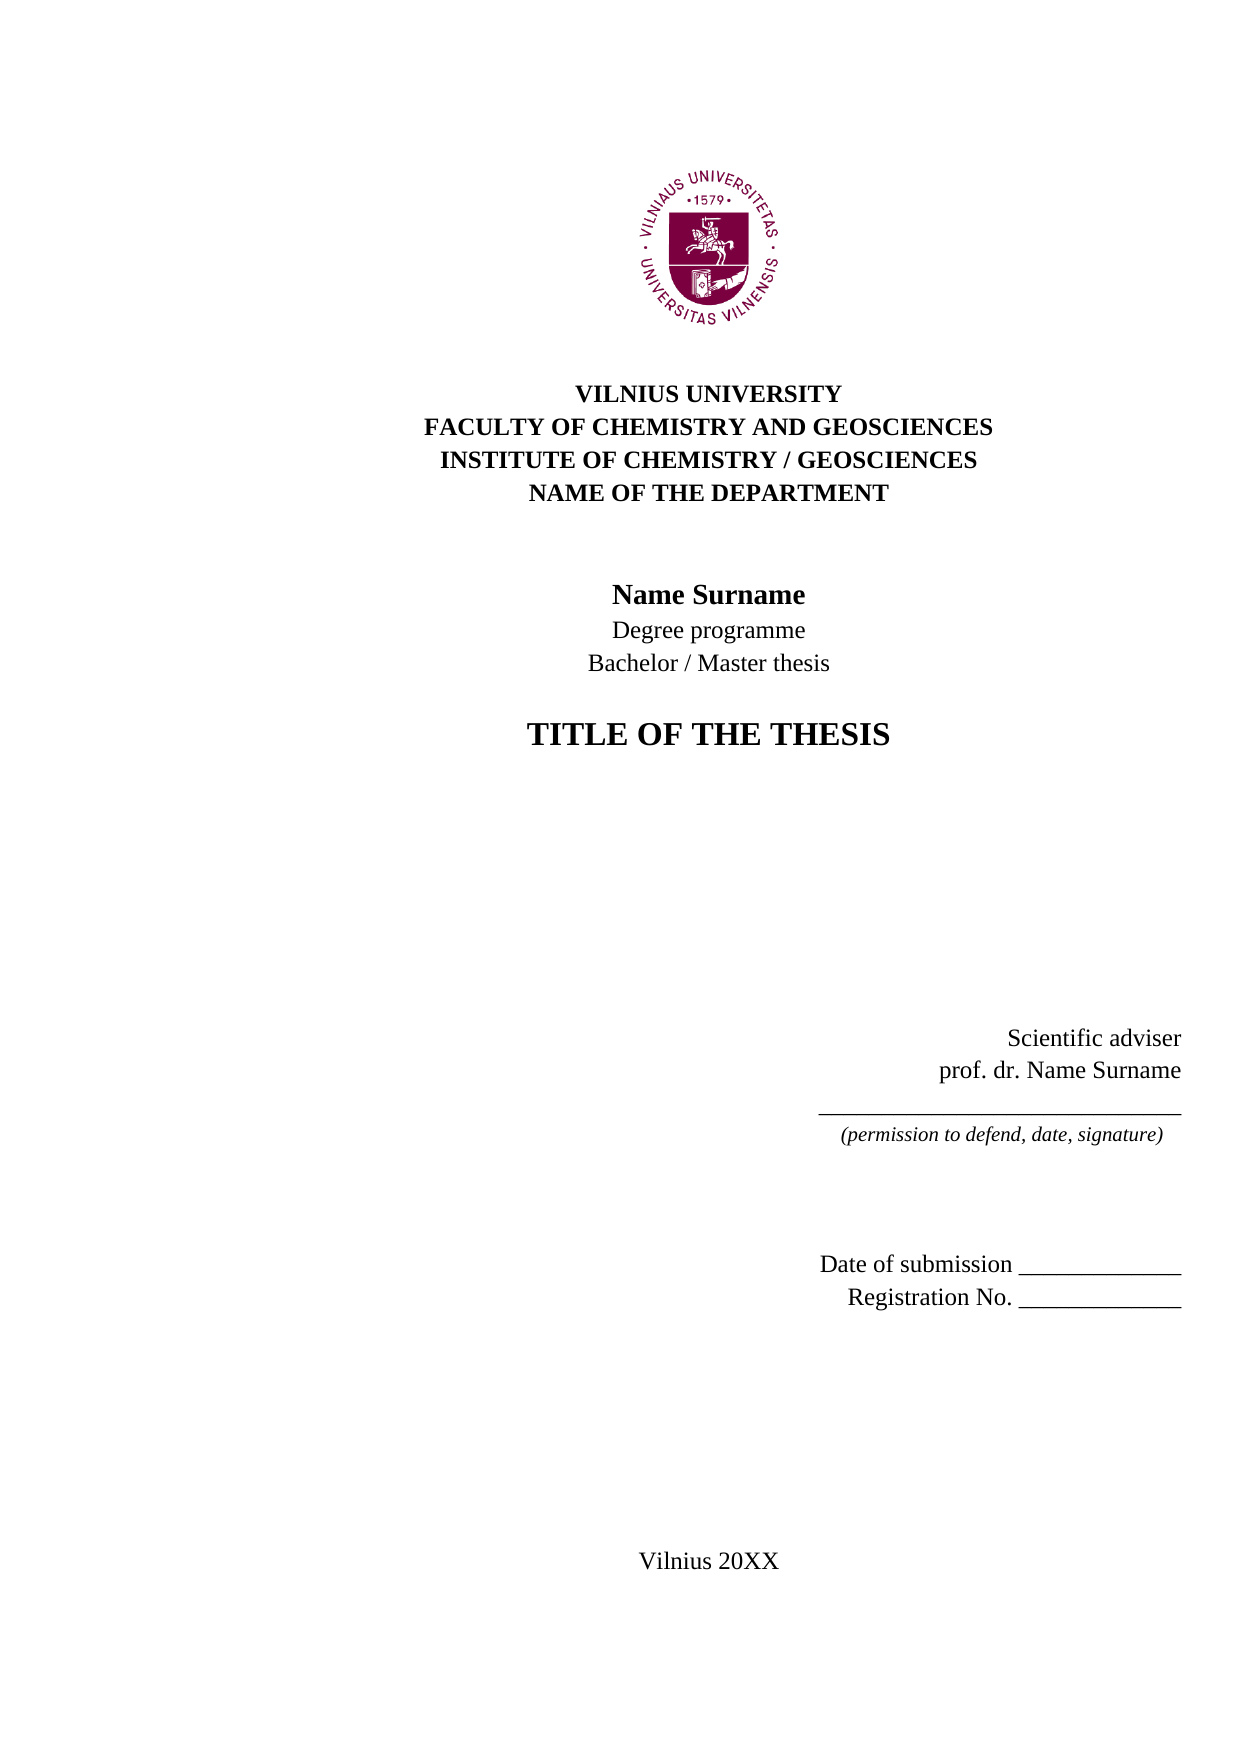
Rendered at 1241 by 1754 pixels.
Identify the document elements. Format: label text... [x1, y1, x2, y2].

text _____________________________ [177, 1089, 1181, 1117]
text Scientific adviser [177, 1023, 1181, 1051]
text INSTITUTE OF CHEMISTRY / GEOSCIENCES [177, 445, 1181, 473]
text (permission to defend, date, signature) [177, 1122, 1181, 1146]
text prof. dr. Name Surname [177, 1056, 1181, 1084]
text Name Surname [177, 577, 1181, 610]
text VILNIUS UNIVERSITY [177, 379, 1181, 407]
text TITLE OF THE THESIS [177, 714, 1181, 753]
text Registration No. _____________ [177, 1282, 1181, 1311]
text Vilnius 20XX [177, 1546, 1181, 1575]
text NAME OF THE DEPARTMENT [177, 478, 1181, 506]
text Bachelor / Master thesis [177, 648, 1181, 677]
text FACULTY OF CHEMISTRY AND GEOSCIENCES [177, 412, 1181, 440]
text Date of submission _____________ [177, 1249, 1181, 1278]
picture [589, 118, 829, 375]
text Degree programme [177, 615, 1181, 644]
